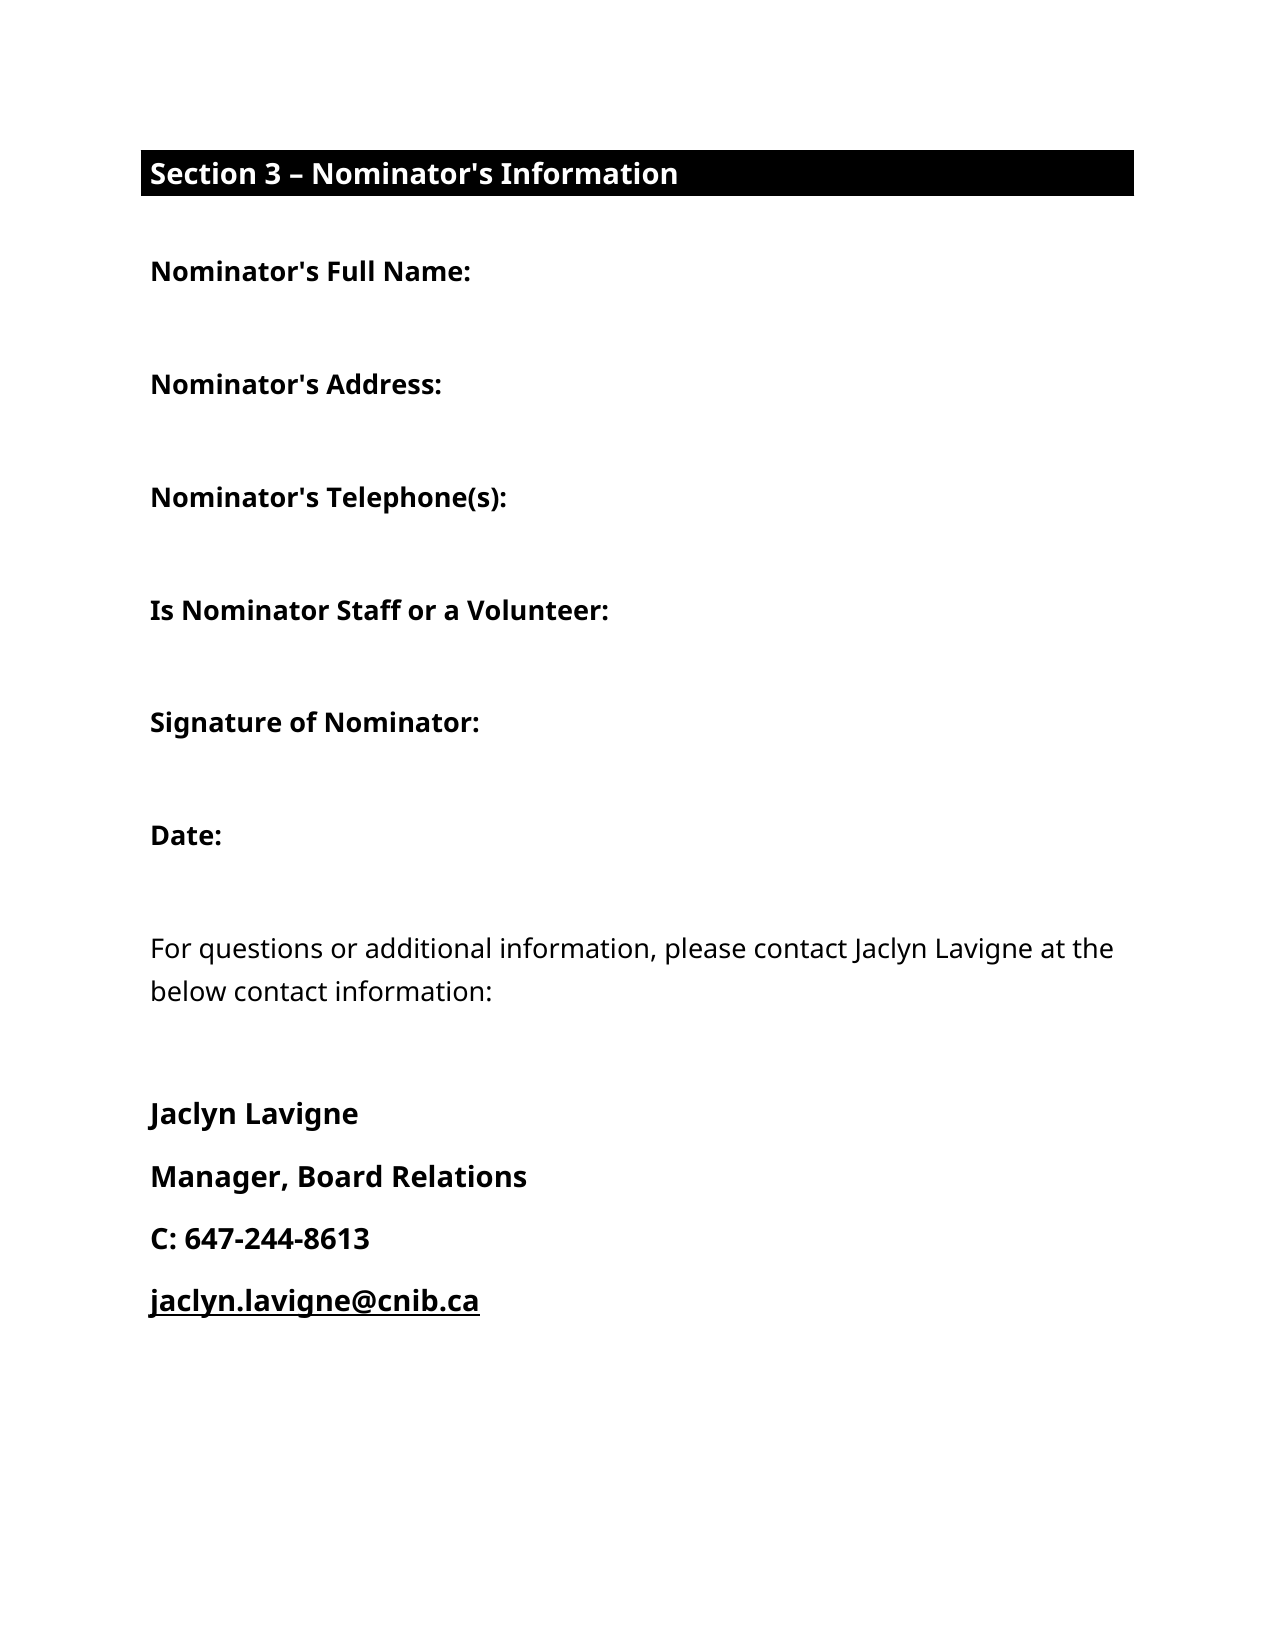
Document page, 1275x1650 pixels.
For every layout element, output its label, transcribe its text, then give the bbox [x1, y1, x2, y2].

text Nominator's Address: [150, 365, 1125, 402]
subtitle Section 3 – Nominator's Information [142, 151, 1133, 195]
text Is Nominator Staff or a Volunteer: [150, 591, 1125, 628]
text Nominator's Full Name: [150, 252, 1125, 289]
text Signature of Nominator: [150, 704, 1125, 741]
text C: 647-244-8613 [150, 1218, 1125, 1258]
text Nominator's Telephone(s): [150, 478, 1125, 515]
text Jaclyn Lavigne [150, 1093, 1125, 1133]
text Manager, Board Relations [150, 1156, 1125, 1196]
text Date: [150, 817, 1125, 854]
text jaclyn.lavigne@cnib.ca [150, 1280, 1125, 1320]
text For questions or additional information, please contact Jaclyn Lavigne at the below contact information: [150, 930, 1125, 1009]
